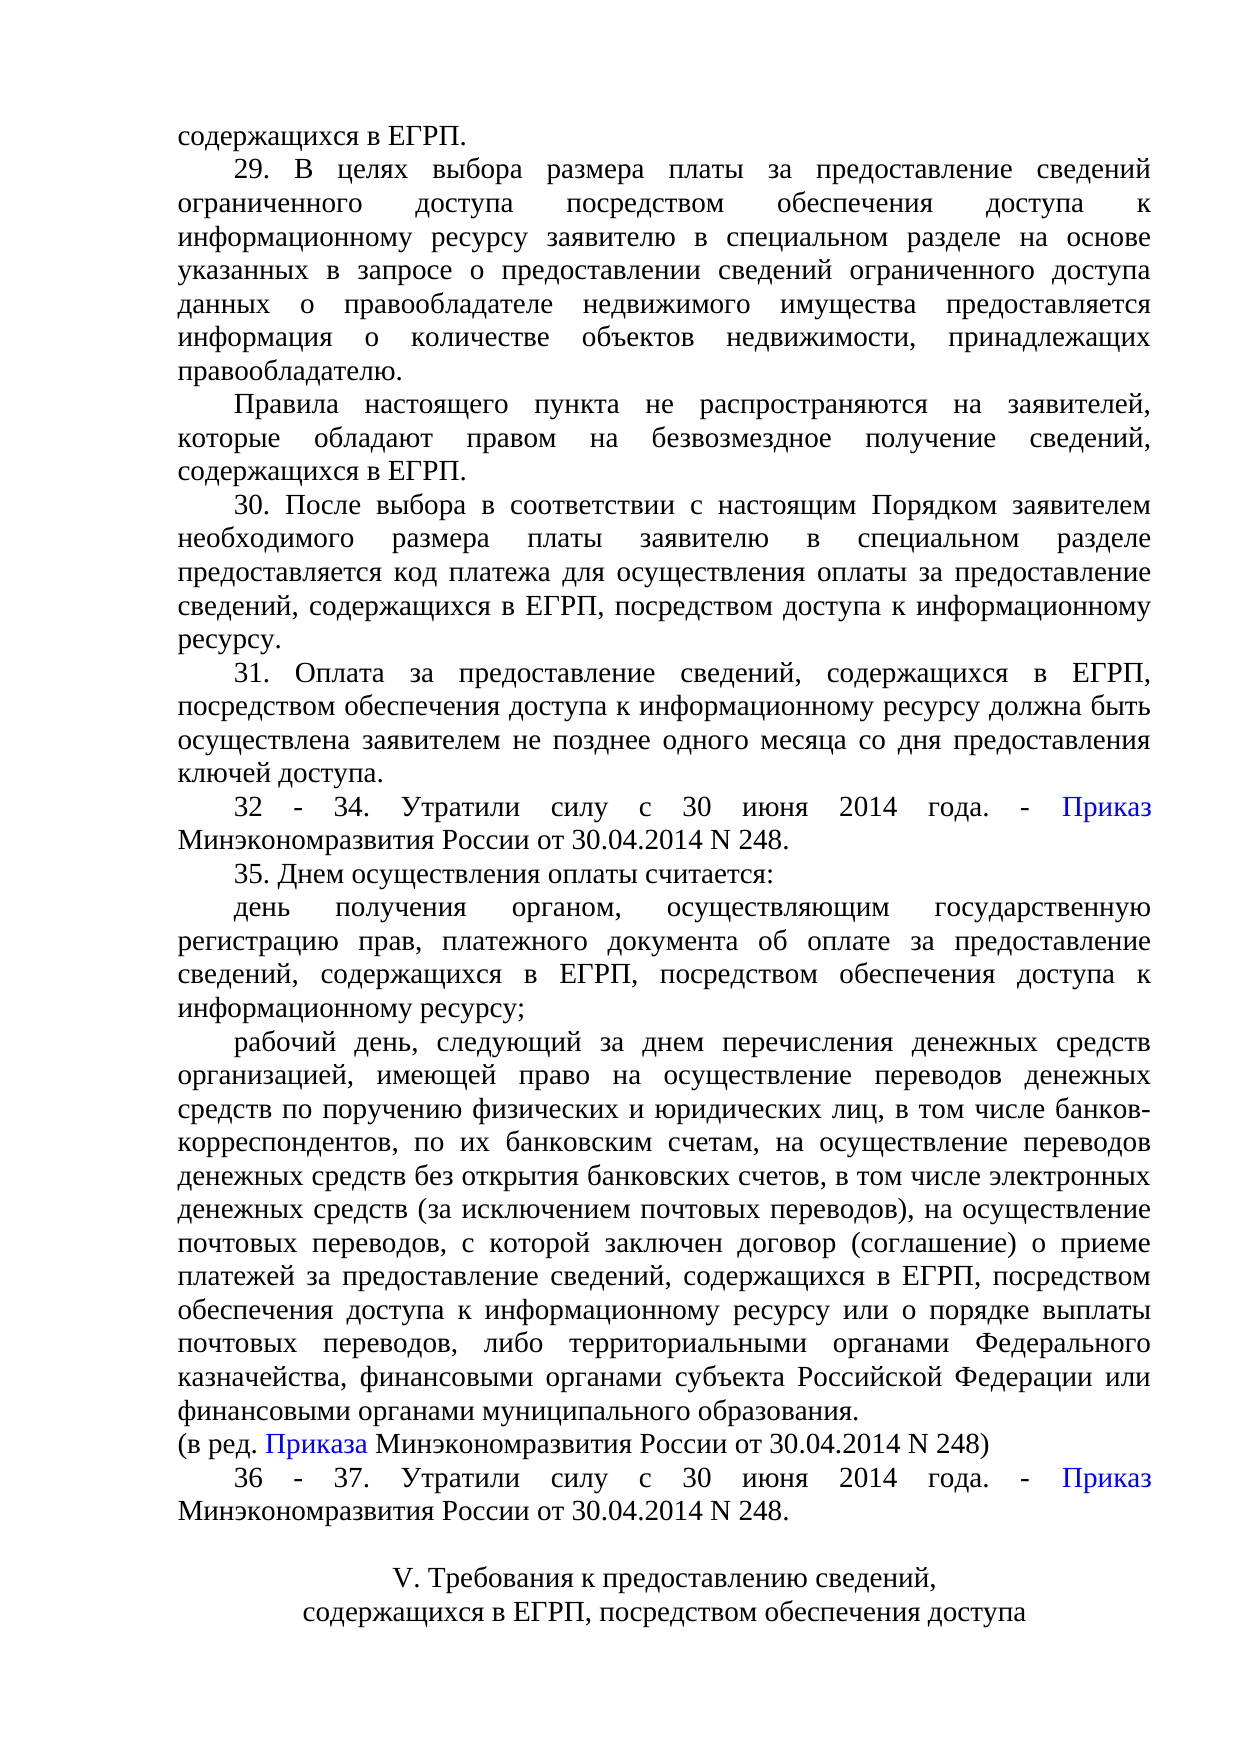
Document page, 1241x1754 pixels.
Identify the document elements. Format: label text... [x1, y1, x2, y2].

text 32 - 34. Утратили силу с 30 июня 2014 года. - Приказ Минэкономразвития России от 30.04.2014 N 248. [177, 789, 1152, 856]
text содержащихся в ЕГРП, посредством обеспечения доступа [177, 1594, 1152, 1627]
text Правила настоящего пункта не распространяются на заявителей, которые обладают правом на безвозмездное получение сведений, содержащихся в ЕГРП. [177, 386, 1152, 487]
text 29. В целях выбора размера платы за предоставление сведений ограниченного доступа посредством обеспечения доступа к информационному ресурсу заявителю в специальном разделе на основе указанных в запросе о предоставлении сведений ограниченного доступа данных о правообладателе недвижимого имущества предоставляется информация о количестве объектов недвижимости, принадлежащих правообладателю. [177, 152, 1152, 386]
text (в ред. Приказа Минэкономразвития России от 30.04.2014 N 248) [177, 1426, 1152, 1460]
text 31. Оплата за предоставление сведений, содержащихся в ЕГРП, посредством обеспечения доступа к информационному ресурсу должна быть осуществлена заявителем не позднее одного месяца со дня предоставления ключей доступа. [177, 655, 1152, 789]
text рабочий день, следующий за днем перечисления денежных средств организацией, имеющей право на осуществление переводов денежных средств по поручению физических и юридических лиц, в том числе банков-корреспондентов, по их банковским счетам, на осуществление переводов денежных средств без открытия банковских счетов, в том числе электронных денежных средств (за исключением почтовых переводов), на осуществление почтовых переводов, с которой заключен договор (соглашение) о приеме платежей за предоставление сведений, содержащихся в ЕГРП, посредством обеспечения доступа к информационному ресурсу или о порядке выплаты почтовых переводов, либо территориальными органами Федерального казначейства, финансовыми органами субъекта Российской Федерации или финансовыми органами муниципального образования. [177, 1024, 1152, 1426]
text день получения органом, осуществляющим государственную регистрацию прав, платежного документа об оплате за предоставление сведений, содержащихся в ЕГРП, посредством обеспечения доступа к информационному ресурсу; [177, 889, 1152, 1024]
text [177, 118, 1152, 152]
text 35. Днем осуществления оплаты считается: [177, 856, 1152, 889]
text V. Требования к предоставлению сведений, [177, 1560, 1152, 1594]
text 30. После выбора в соответствии с настоящим Порядком заявителем необходимого размера платы заявителю в специальном разделе предоставляется код платежа для осуществления оплаты за предоставление сведений, содержащихся в ЕГРП, посредством доступа к информационному ресурсу. [177, 487, 1152, 655]
text 36 - 37. Утратили силу с 30 июня 2014 года. - Приказ Минэкономразвития России от 30.04.2014 N 248. [177, 1460, 1152, 1527]
